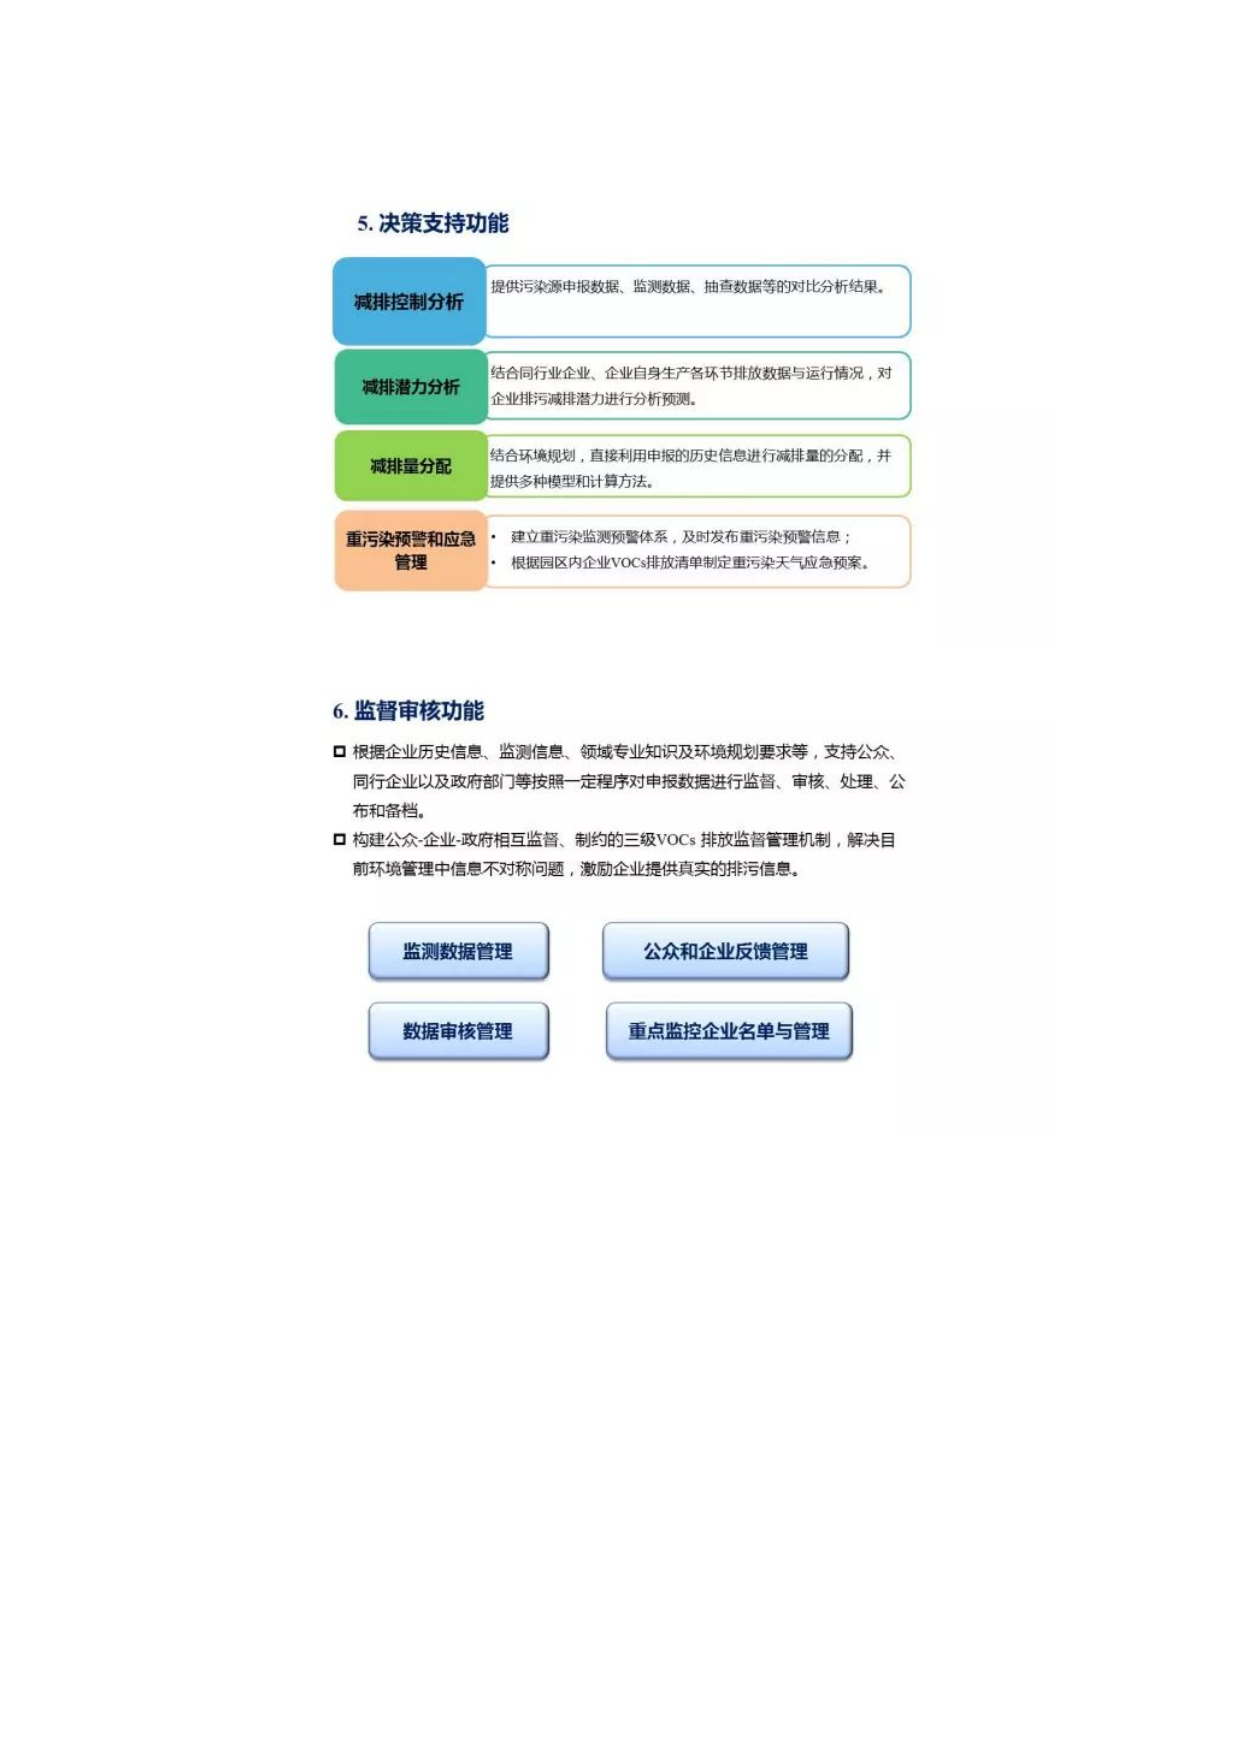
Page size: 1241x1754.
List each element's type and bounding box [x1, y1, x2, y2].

picture [187, 649, 1054, 1136]
picture [187, 162, 1054, 648]
